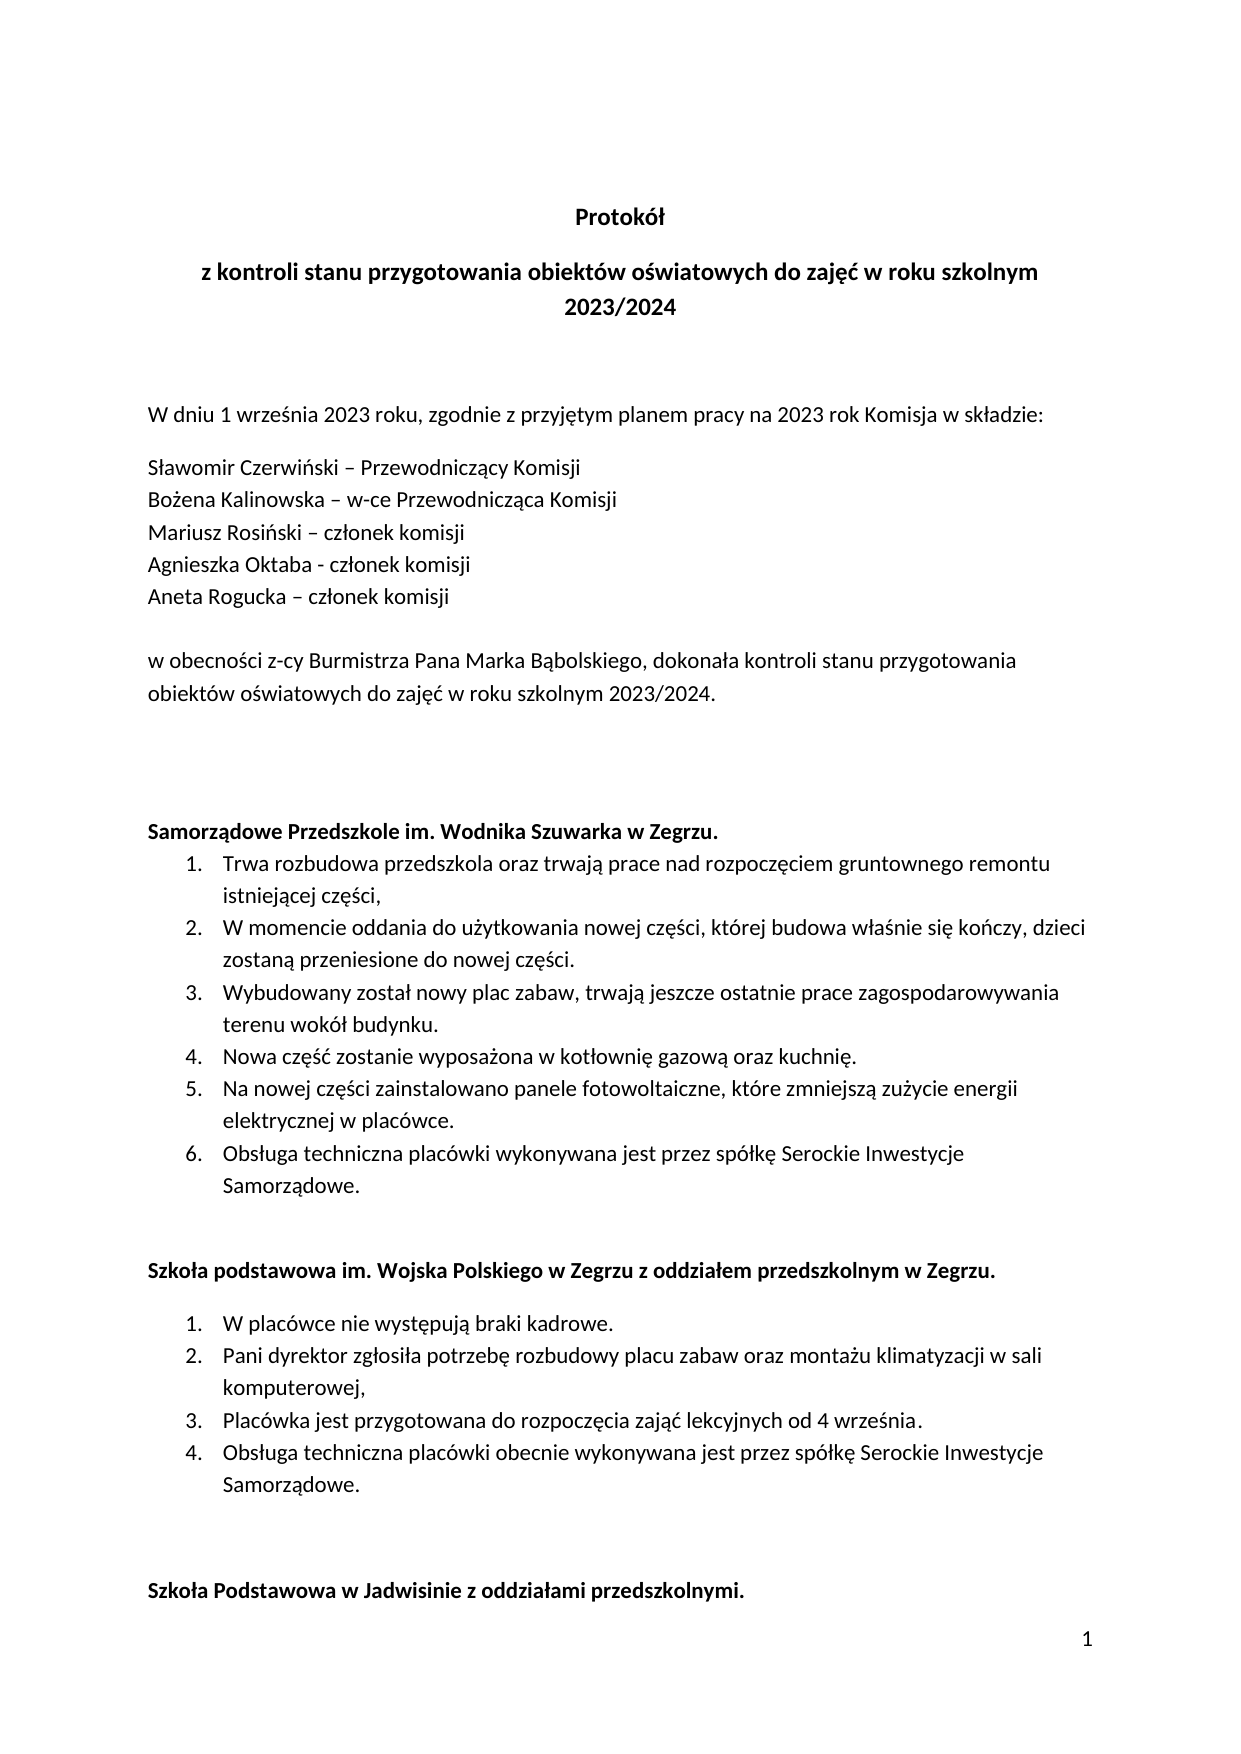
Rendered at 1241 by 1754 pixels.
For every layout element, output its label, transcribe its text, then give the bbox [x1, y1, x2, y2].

list Wybudowany został nowy plac zabaw, trwają jeszcze ostatnie prace zagospodarowywania terenu wokół budynku. [185, 978, 1093, 1038]
list Nowa część zostanie wyposażona w kotłownię gazową oraz kuchnię. [185, 1042, 1093, 1070]
text Sławomir Czerwiński – Przewodniczący Komisji [148, 453, 1093, 481]
list Obsługa techniczna placówki wykonywana jest przez spółkę Serockie Inwestycje Samorządowe. [185, 1139, 1093, 1199]
list Trwa rozbudowa przedszkola oraz trwają prace nad rozpoczęciem gruntownego remontu istniejącej części, [185, 849, 1093, 909]
text w obecności z-cy Burmistrza Pana Marka Bąbolskiego, dokonała kontroli stanu przygotowania obiektów oświatowych do zajęć w roku szkolnym 2023/2024. [148, 646, 1093, 707]
text Szkoła Podstawowa w Jadwisinie z oddziałami przedszkolnymi. [148, 1576, 1093, 1604]
text W dniu 1 września 2023 roku, zgodnie z przyjętym planem pracy na 2023 rok Komisja w składzie: [148, 400, 1093, 428]
text Szkoła podstawowa im. Wojska Polskiego w Zegrzu z oddziałem przedszkolnym w Zegrzu. [148, 1256, 1093, 1284]
list W placówce nie występują braki kadrowe. [185, 1309, 1093, 1337]
list Pani dyrektor zgłosiła potrzebę rozbudowy placu zabaw oraz montażu klimatyzacji w sali komputerowej, [185, 1341, 1093, 1402]
list Samorządowe Przedszkole im. Wodnika Szuwarka w Zegrzu. [148, 817, 1093, 845]
text Agnieszka Oktaba - członek komisji [148, 550, 1093, 578]
text Mariusz Rosiński – członek komisji [148, 518, 1093, 546]
text z kontroli stanu przygotowania obiektów oświatowych do zajęć w roku szkolnym 2023/2024 [148, 256, 1093, 322]
list Obsługa techniczna placówki obecnie wykonywana jest przez spółkę Serockie Inwestycje Samorządowe. [185, 1438, 1093, 1498]
list Placówka jest przygotowana do rozpoczęcia zająć lekcyjnych od 4 września. [185, 1406, 1093, 1434]
text Bożena Kalinowska – w-ce Przewodnicząca Komisji [148, 486, 1093, 513]
text Aneta Rogucka – członek komisji [148, 582, 1093, 610]
list Na nowej części zainstalowano panele fotowoltaiczne, które zmniejszą zużycie energii elektrycznej w placówce. [185, 1074, 1093, 1134]
list W momencie oddania do użytkowania nowej części, której budowa właśnie się kończy, dzieci zostaną przeniesione do nowej części. [185, 913, 1093, 974]
text Protokół [148, 201, 1093, 231]
